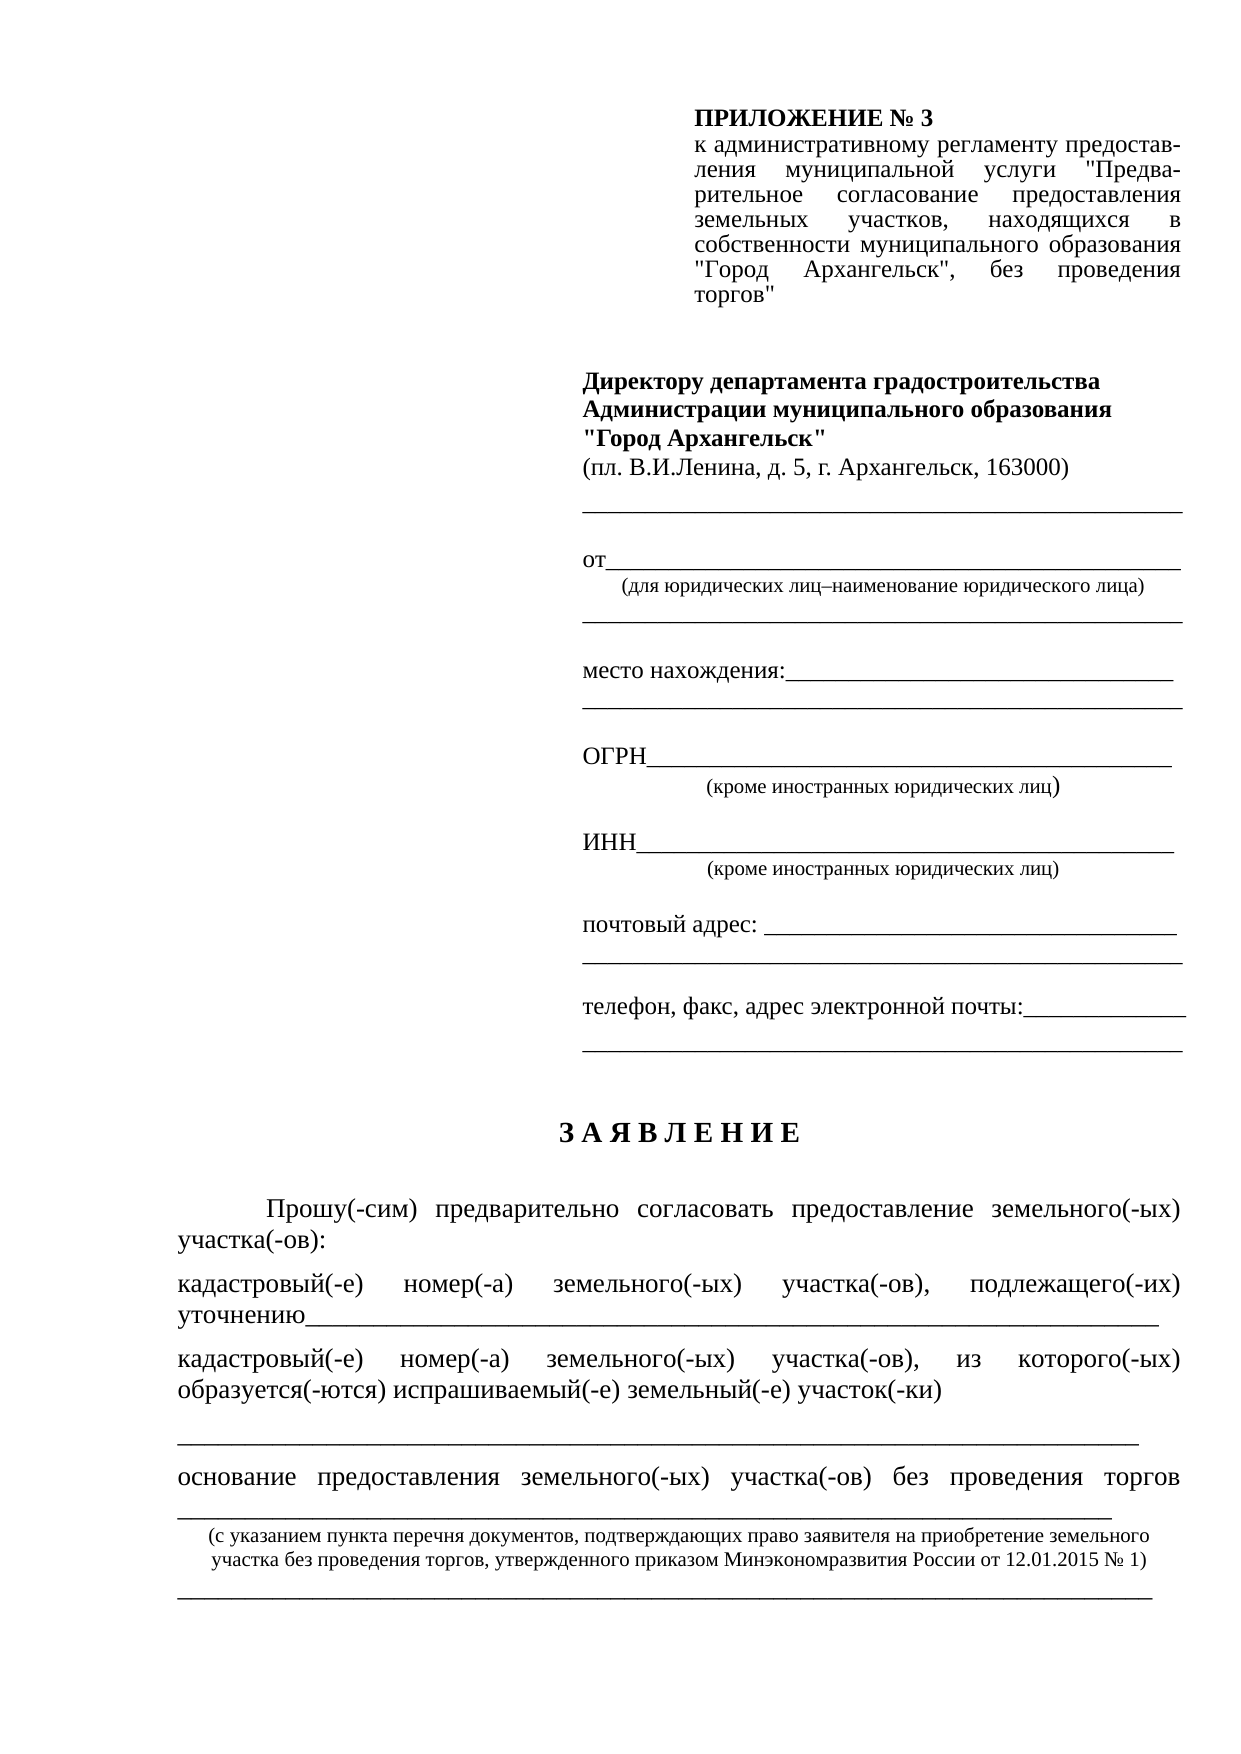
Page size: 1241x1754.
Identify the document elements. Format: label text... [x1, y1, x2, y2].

text (с указанием пункта перечня документов, подтверждающих право заявителя на приобретение земельного участка без проведения торгов, утвержденного приказом Минэкономразвития России от 12.01.2015 № 1) [177, 1523, 1181, 1571]
text З А Я В Л Е Н И Е [177, 1115, 1181, 1149]
text ПРИЛОЖЕНИЕ № 3 [694, 103, 1181, 132]
text кадастровый(-е) номер(-а) земельного(-ых) участка(-ов), подлежащего(-их) уточнению_______________________________________________________________ [177, 1267, 1181, 1329]
text кадастровый(-е) номер(-а) земельного(-ых) участка(-ов), из которого(-ых) образуется(-ются) испрашиваемый(-е) земельный(-е) участок(-ки) [177, 1342, 1181, 1404]
text _______________________________________________________________________ [177, 1417, 1181, 1448]
title к административному регламенту предостав-ления муниципальной услуги "Предва-рительное согласование предоставления земельных участков, находящихся в собственности муниципального образования "Город Архангельск", без проведения торгов" [694, 132, 1181, 307]
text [177, 1571, 1181, 1602]
table_header Директору департамента градостроительства Администрации муниципального образования "Город Архангельск" (пл. В.И.Ленина, д. 5, г. Архангельск, 163000) ________________________________________________ от______________________________________________ (для юридических лиц–наименование юридического лица) ________________________________________________ место нахождения:_______________________________ ________________________________________________ ОГРН__________________________________________ (кроме иностранных юридических лиц) ИНН___________________________________________ (кроме иностранных юридических лиц) почтовый адрес: _________________________________ ________________________________________________ телефон, факс, адрес электронной почты:_____________ ________________________________________________ [571, 341, 1195, 1115]
text Прошу(-сим) предварительно согласовать предоставление земельного(-ых) участка(-ов): [177, 1192, 1181, 1254]
text основание предоставления земельного(-ых) участка(-ов) без проведения торгов _____________________________________________________________________ [177, 1460, 1181, 1523]
